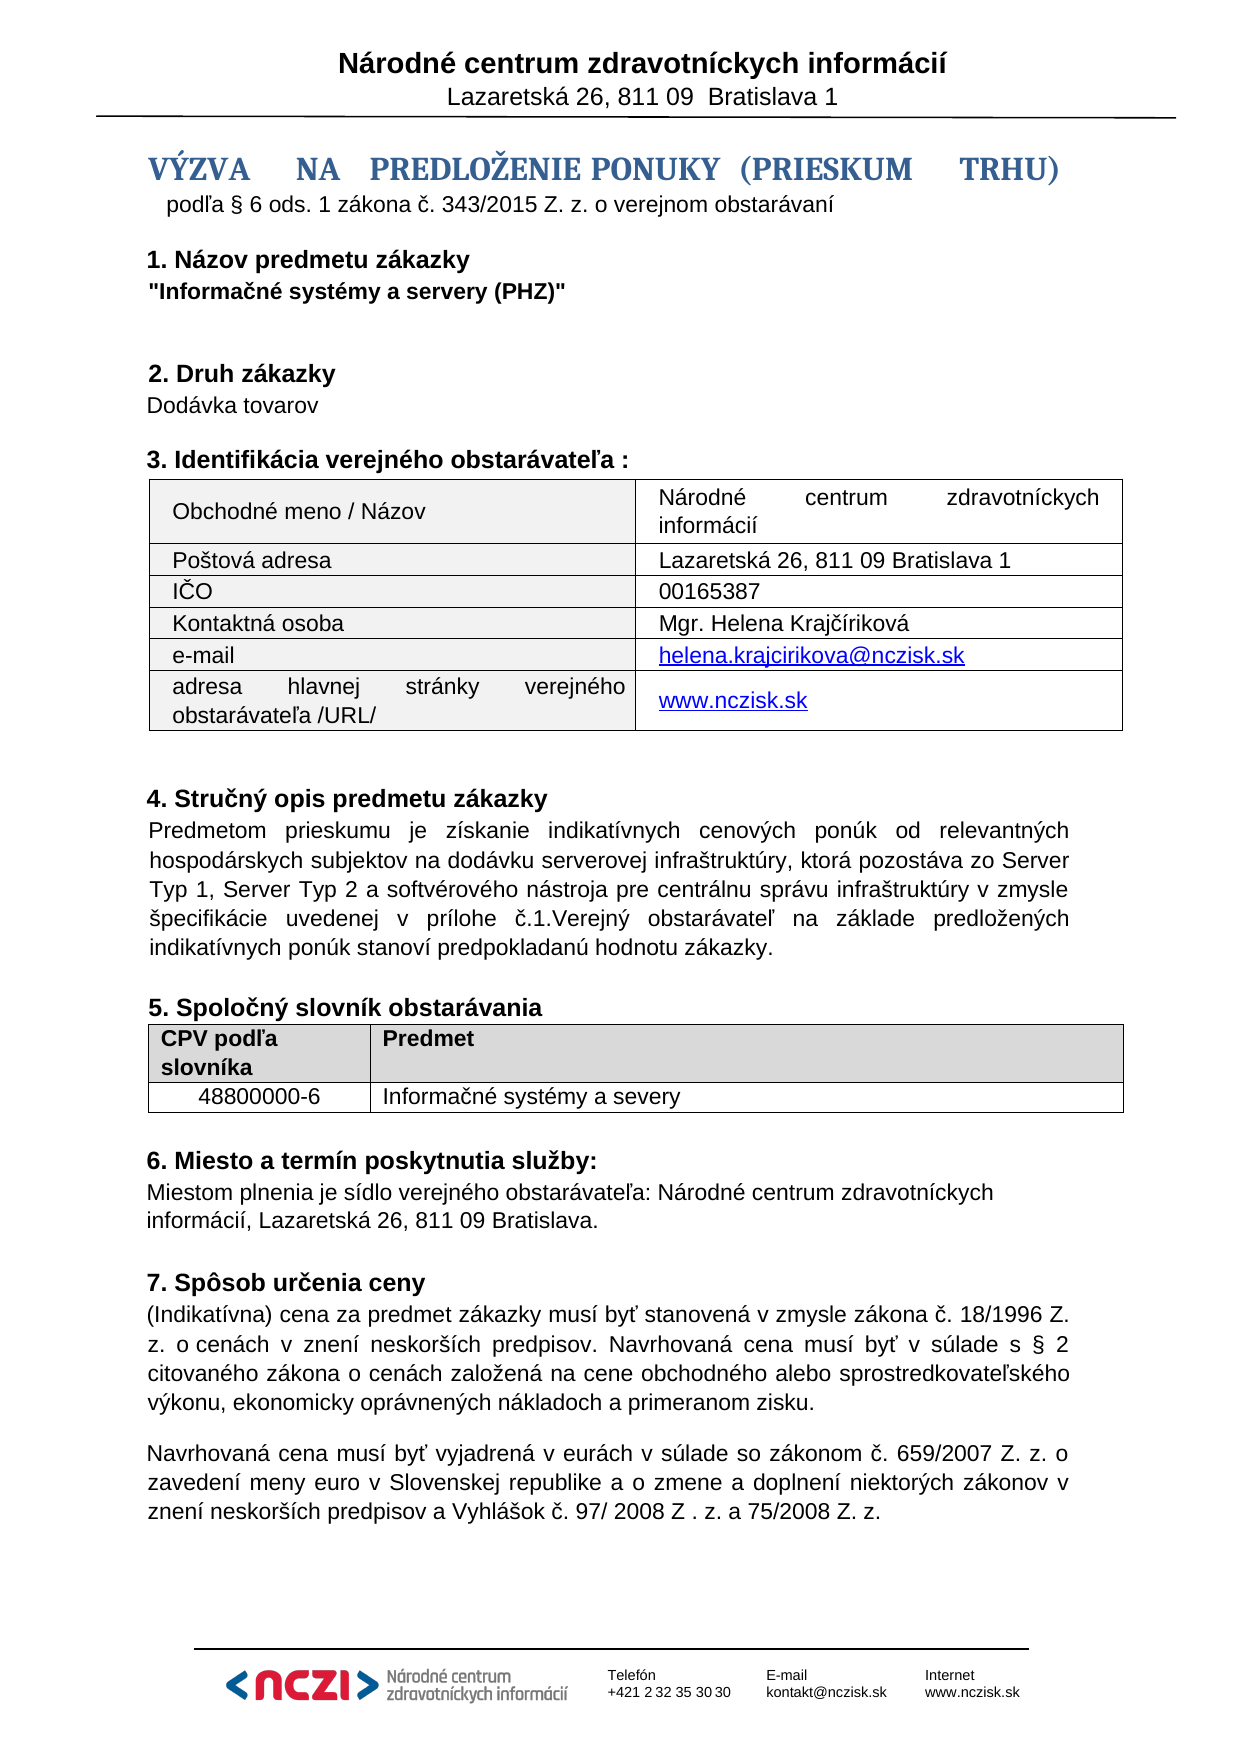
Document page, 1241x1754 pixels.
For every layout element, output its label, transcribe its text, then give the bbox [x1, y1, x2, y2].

text Dodávka tovarov [146, 392, 1070, 418]
text 5. Spoločný slovník obstarávania [148, 992, 1070, 1021]
picture [207, 1657, 587, 1715]
subtitle 1. Názov predmetu zákazky [146, 245, 1070, 273]
subtitle 4. Stručný opis predmetu zákazky [146, 784, 1070, 813]
table_header Predmet [371, 1025, 1123, 1082]
subtitle 2. Druh zákazky [148, 359, 1070, 388]
table_cell e-mail [150, 639, 635, 670]
table_header CPV podľa slovníka [149, 1025, 370, 1082]
text 3. Identifikácia verejného obstarávateľa : [146, 445, 1070, 474]
text podľa § 6 ods. 1 zákona č. 343/2015 Z. z. o verejnom obstarávaní [166, 191, 1051, 218]
subtitle "Informačné systémy a servery (PHZ)" [148, 278, 1070, 304]
text Miestom plnenia je sídlo verejného obstarávateľa: Národné centrum zdravotníckych informácií, Lazaretská 26, 811 09 Bratislava. [146, 1179, 1070, 1234]
table_cell adresa hlavnej stránky verejného obstarávateľa /URL/ [150, 671, 635, 730]
table_cell www.nczisk.sk [636, 671, 1122, 730]
table_header Národné centrum zdravotníckych informácií [636, 480, 1122, 543]
table_cell IČO [150, 576, 635, 607]
table_cell Poštová adresa [150, 544, 635, 575]
table_cell 48800000-6 [149, 1083, 370, 1112]
text (Indikatívna) cena za predmet zákazky musí byť stanovená v zmysle zákona č. 18/1996 Z. z. o cenách v znení neskorších predpisov. Navrhovaná cena musí byť v súlade s § 2 citovaného zákona o cenách založená na cene obchodného alebo sprostredkovateľského výkonu, ekonomicky oprávnených nákladoch a primeranom zisku. [146, 1301, 1070, 1415]
table_cell Lazaretská 26, 811 09 Bratislava 1 [636, 544, 1122, 575]
table_cell helena.krajcirikova@nczisk.sk [636, 639, 1122, 670]
table_cell Kontaktná osoba [150, 608, 635, 638]
table_cell Informačné systémy a severy [371, 1083, 1123, 1112]
subtitle 7. Spôsob určenia ceny [146, 1268, 1070, 1297]
table_header Obchodné meno / Názov [150, 480, 635, 543]
text Predmetom prieskumu je získanie indikatívnych cenových ponúk od relevantných hospodárskych subjektov na dodávku serverovej infraštruktúry, ktorá pozostáva zo Server Typ 1, Server Typ 2 a softvérového nástroja pre centrálnu správu infraštruktúry v zmysle špecifikácie uvedenej v prílohe č.1.Verejný obstarávateľ na základe predložených indikatívnych ponúk stanoví predpokladanú hodnotu zákazky. [148, 817, 1070, 961]
table_cell Mgr. Helena Krajčíriková [636, 608, 1122, 638]
table_cell 00165387 [636, 576, 1122, 607]
text Navrhovaná cena musí byť vyjadrená v eurách v súlade so zákonom č. 659/2007 Z. z. o zavedení meny euro v Slovenskej republike a o zmene a doplnení niektorých zákonov v znení neskorších predpisov a Vyhlášok č. 97/ 2008 Z . z. a 75/2008 Z. z. [146, 1440, 1070, 1524]
text 6. Miesto a termín poskytnutia služby: [146, 1146, 1070, 1174]
subtitle VÝZVA NA PREDLOŽENIE PONUKY (PRIESKUM TRHU) [148, 150, 1069, 188]
